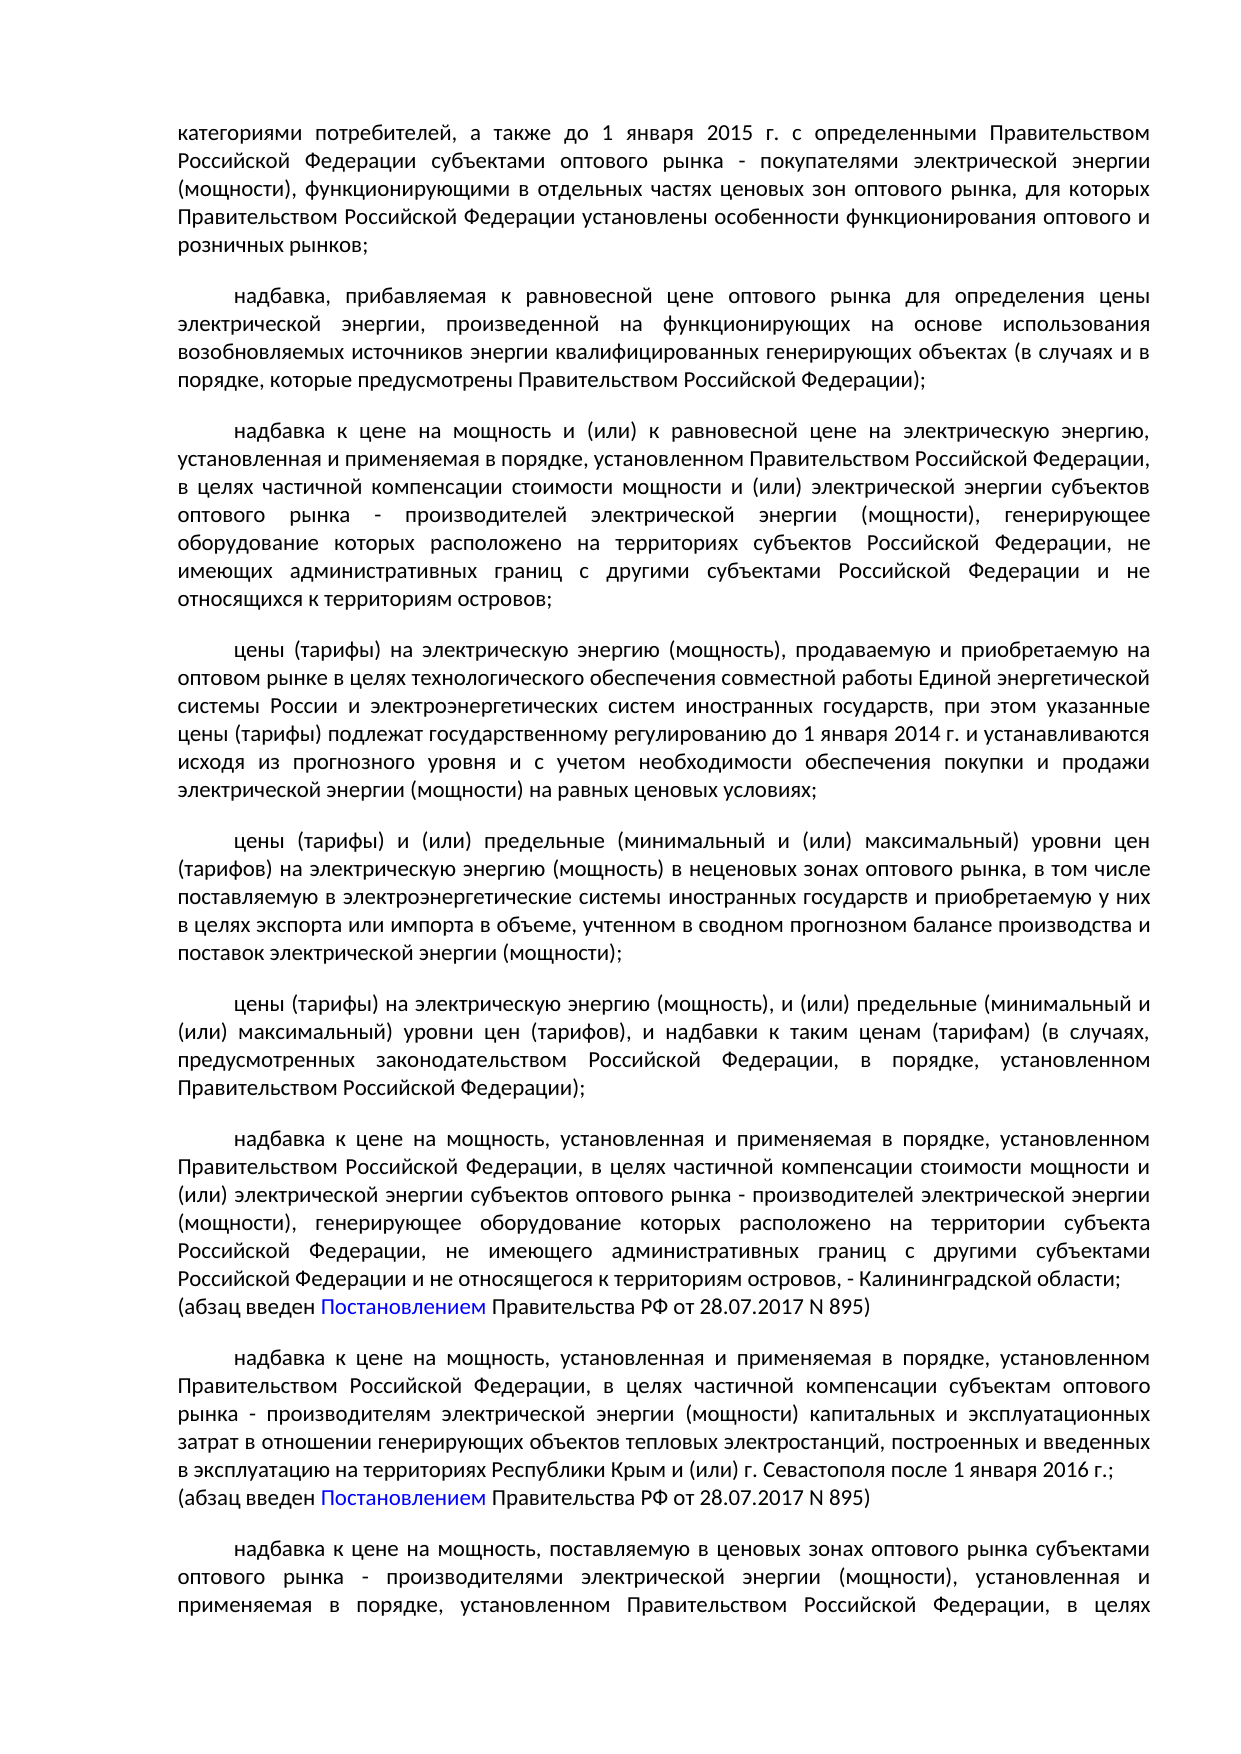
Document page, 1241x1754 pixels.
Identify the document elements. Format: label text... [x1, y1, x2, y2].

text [177, 1534, 1152, 1618]
text цены (тарифы) на электрическую энергию (мощность), и (или) предельные (минимальный и (или) максимальный) уровни цен (тарифов), и надбавки к таким ценам (тарифам) (в случаях, предусмотренных законодательством Российской Федерации, в порядке, установленном Правительством Российской Федерации); [177, 989, 1152, 1101]
text надбавка к цене на мощность, установленная и применяемая в порядке, установленном Правительством Российской Федерации, в целях частичной компенсации стоимости мощности и (или) электрической энергии субъектов оптового рынка - производителей электрической энергии (мощности), генерирующее оборудование которых расположено на территории субъекта Российской Федерации, не имеющего административных границ с другими субъектами Российской Федерации и не относящегося к территориям островов, - Калининградской области; [177, 1124, 1152, 1292]
text (абзац введен Постановлением Правительства РФ от 28.07.2017 N 895) [177, 1483, 1152, 1511]
text цены (тарифы) и (или) предельные (минимальный и (или) максимальный) уровни цен (тарифов) на электрическую энергию (мощность) в неценовых зонах оптового рынка, в том числе поставляемую в электроэнергетические системы иностранных государств и приобретаемую у них в целях экспорта или импорта в объеме, учтенном в сводном прогнозном балансе производства и поставок электрической энергии (мощности); [177, 826, 1152, 966]
text надбавка, прибавляемая к равновесной цене оптового рынка для определения цены электрической энергии, произведенной на функционирующих на основе использования возобновляемых источников энергии квалифицированных генерирующих объектах (в случаях и в порядке, которые предусмотрены Правительством Российской Федерации); [177, 281, 1152, 393]
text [177, 118, 1152, 258]
text (абзац введен Постановлением Правительства РФ от 28.07.2017 N 895) [177, 1292, 1152, 1320]
text цены (тарифы) на электрическую энергию (мощность), продаваемую и приобретаемую на оптовом рынке в целях технологического обеспечения совместной работы Единой энергетической системы России и электроэнергетических систем иностранных государств, при этом указанные цены (тарифы) подлежат государственному регулированию до 1 января 2014 г. и устанавливаются исходя из прогнозного уровня и с учетом необходимости обеспечения покупки и продажи электрической энергии (мощности) на равных ценовых условиях; [177, 635, 1152, 803]
text надбавка к цене на мощность и (или) к равновесной цене на электрическую энергию, установленная и применяемая в порядке, установленном Правительством Российской Федерации, в целях частичной компенсации стоимости мощности и (или) электрической энергии субъектов оптового рынка - производителей электрической энергии (мощности), генерирующее оборудование которых расположено на территориях субъектов Российской Федерации, не имеющих административных границ с другими субъектами Российской Федерации и не относящихся к территориям островов; [177, 416, 1152, 612]
text надбавка к цене на мощность, установленная и применяемая в порядке, установленном Правительством Российской Федерации, в целях частичной компенсации субъектам оптового рынка - производителям электрической энергии (мощности) капитальных и эксплуатационных затрат в отношении генерирующих объектов тепловых электростанций, построенных и введенных в эксплуатацию на территориях Республики Крым и (или) г. Севастополя после 1 января 2016 г.; [177, 1343, 1152, 1483]
